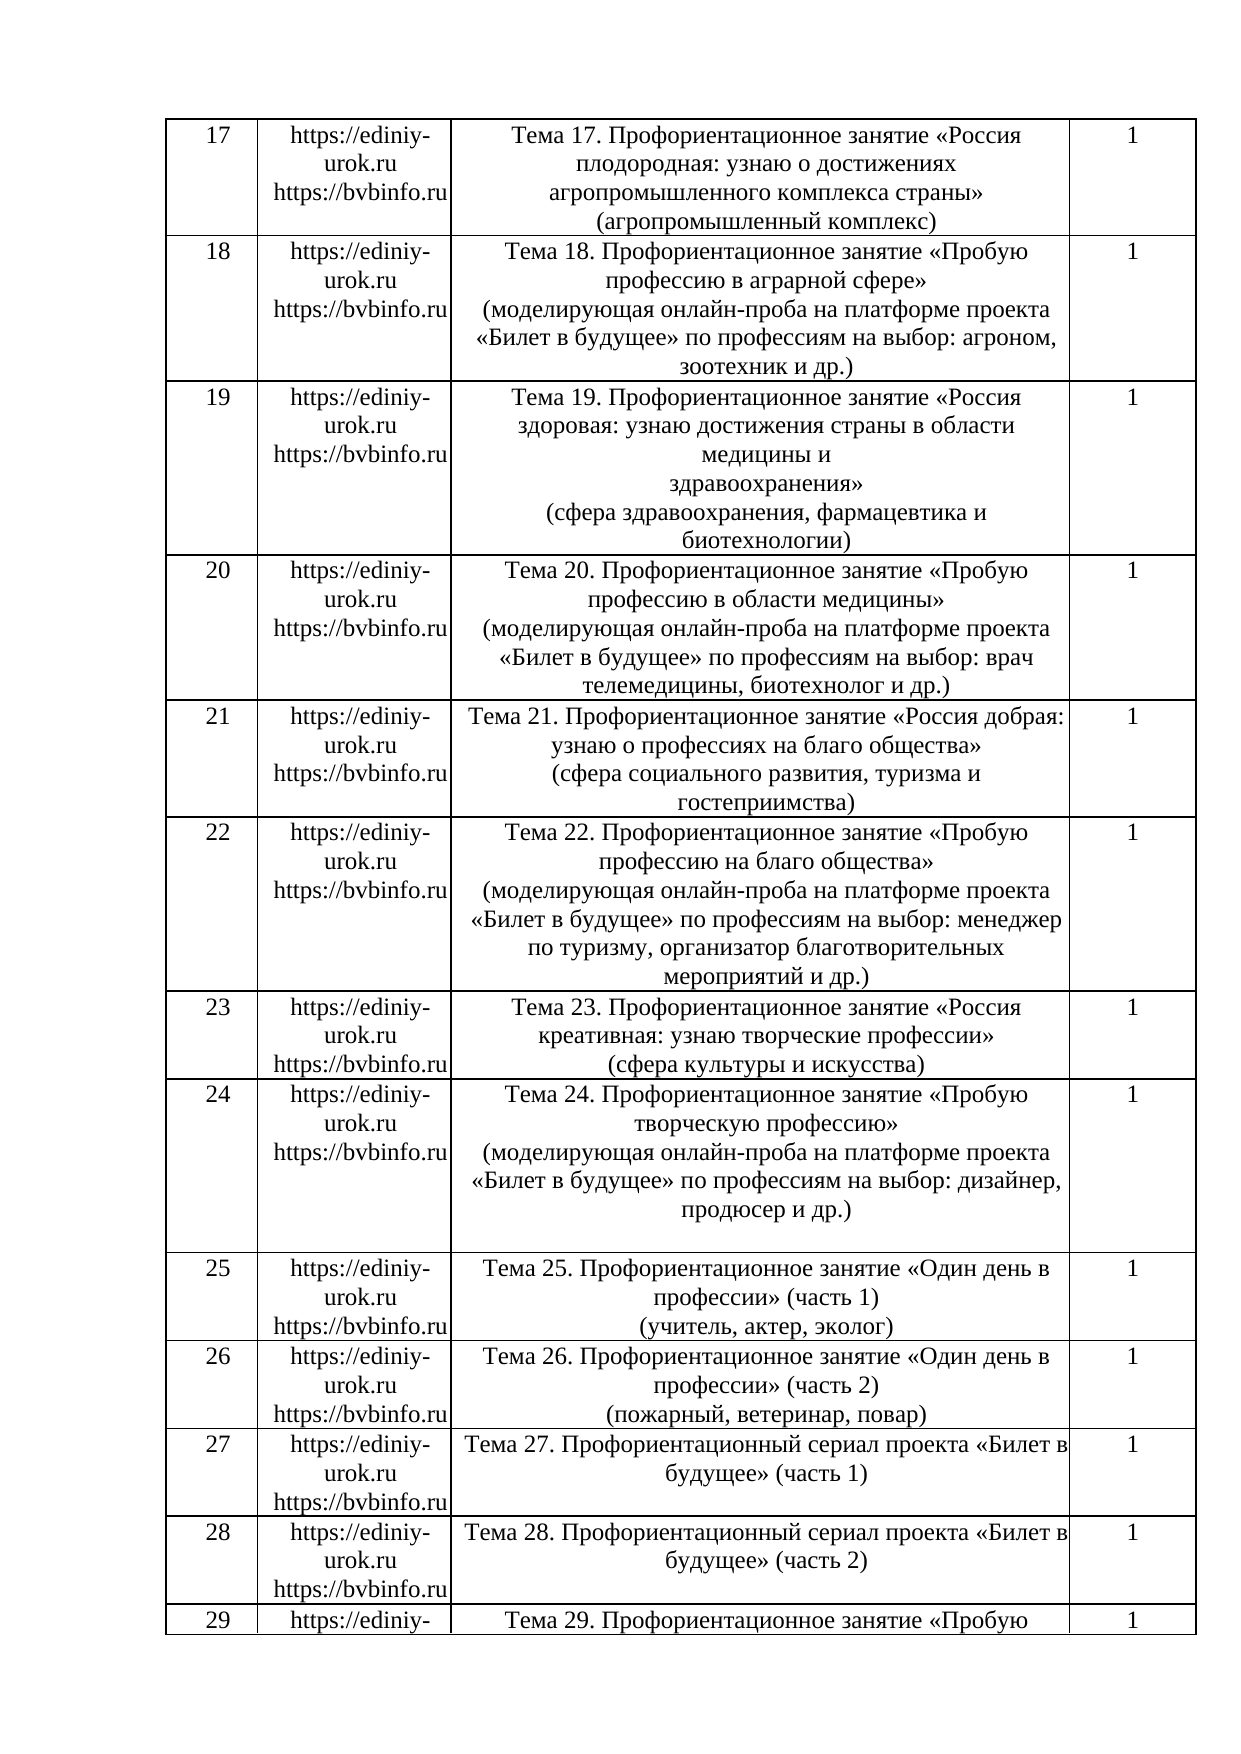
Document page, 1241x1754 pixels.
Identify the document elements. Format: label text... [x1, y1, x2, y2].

table_cell 1 [1070, 1253, 1195, 1340]
table_cell 18 [167, 236, 257, 380]
table_cell Тема 27. Профориентационный сериал проекта «Билет в будущее» (часть 1) [452, 1429, 1069, 1515]
table_cell 1 [1070, 992, 1195, 1078]
table_cell 24 [167, 1080, 257, 1252]
table_cell 28 [167, 1517, 257, 1603]
table_cell 1 [1070, 382, 1195, 554]
table_cell https://ediniy-urok.ru https://bvbinfo.ru [258, 556, 450, 699]
table_cell https://ediniy-urok.ru https://bvbinfo.ru [258, 1429, 450, 1515]
table_cell 1 [1070, 701, 1195, 816]
table_cell https://ediniy-urok.ru https://bvbinfo.ru [258, 1517, 450, 1603]
table_cell 25 [167, 1253, 257, 1340]
table_cell 17 [167, 120, 257, 235]
table_cell 1 [1070, 1605, 1195, 1633]
table_cell 1 [1070, 236, 1195, 380]
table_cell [452, 1605, 1069, 1633]
table_cell 20 [167, 556, 257, 699]
table_cell 22 [167, 818, 257, 990]
table_cell 1 [1070, 1341, 1195, 1427]
table_cell Тема 17. Профориентационное занятие «Россия плодородная: узнаю о достижениях агропромышленного комплекса страны» (агропромышленный комплекс) [452, 120, 1069, 235]
table_cell Тема 24. Профориентационное занятие «Пробую творческую профессию» (моделирующая онлайн-проба на платформе проекта «Билет в будущее» по профессиям на выбор: дизайнер, продюсер и др.) [452, 1080, 1069, 1252]
table_cell 23 [167, 992, 257, 1078]
table_cell Тема 25. Профориентационное занятие «Один день в профессии» (часть 1) (учитель, актер, эколог) [452, 1253, 1069, 1340]
table_cell 1 [1070, 1080, 1195, 1252]
table_cell https://ediniy-urok.ru https://bvbinfo.ru [258, 1080, 450, 1252]
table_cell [258, 1605, 450, 1633]
table_cell 1 [1070, 1429, 1195, 1515]
table_cell https://ediniy-urok.ru https://bvbinfo.ru [258, 382, 450, 554]
table_cell 19 [167, 382, 257, 554]
table_cell https://ediniy-urok.ru https://bvbinfo.ru [258, 1253, 450, 1340]
table_cell https://ediniy-urok.ru https://bvbinfo.ru [258, 701, 450, 816]
table_cell Тема 28. Профориентационный сериал проекта «Билет в будущее» (часть 2) [452, 1517, 1069, 1603]
table_cell Тема 21. Профориентационное занятие «Россия добрая: узнаю о профессиях на благо общества» (сфера социального развития, туризма и гостеприимства) [452, 701, 1069, 816]
table_cell Тема 19. Профориентационное занятие «Россия здоровая: узнаю достижения страны в области медицины и здравоохранения» (сфера здравоохранения, фармацевтика и биотехнологии) [452, 382, 1069, 554]
table_cell Тема 18. Профориентационное занятие «Пробую профессию в аграрной сфере» (моделирующая онлайн-проба на платформе проекта «Билет в будущее» по профессиям на выбор: агроном, зоотехник и др.) [452, 236, 1069, 380]
table_cell 1 [1070, 818, 1195, 990]
table_cell Тема 26. Профориентационное занятие «Один день в профессии» (часть 2) (пожарный, ветеринар, повар) [452, 1341, 1069, 1427]
table_cell Тема 22. Профориентационное занятие «Пробую профессию на благо общества» (моделирующая онлайн-проба на платформе проекта «Билет в будущее» по профессиям на выбор: менеджер по туризму, организатор благотворительных мероприятий и др.) [452, 818, 1069, 990]
table_cell 29 [167, 1605, 257, 1633]
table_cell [258, 120, 450, 235]
table_cell Тема 20. Профориентационное занятие «Пробую профессию в области медицины» (моделирующая онлайн-проба на платформе проекта «Билет в будущее» по профессиям на выбор: врач телемедицины, биотехнолог и др.) [452, 556, 1069, 699]
table_cell 1 [1070, 1517, 1195, 1603]
table_cell https://ediniy-urok.ru https://bvbinfo.ru [258, 818, 450, 990]
table_cell 21 [167, 701, 257, 816]
table_cell 26 [167, 1341, 257, 1427]
table_cell https://ediniy-urok.ru https://bvbinfo.ru [258, 992, 450, 1078]
table_cell https://ediniy-urok.ru https://bvbinfo.ru [258, 1341, 450, 1427]
table_cell 1 [1070, 120, 1195, 235]
table_cell https://ediniy-urok.ru https://bvbinfo.ru [258, 236, 450, 380]
table_cell 27 [167, 1429, 257, 1515]
table_cell Тема 23. Профориентационное занятие «Россия креативная: узнаю творческие профессии» (сфера культуры и искусства) [452, 992, 1069, 1078]
table_cell 1 [1070, 556, 1195, 699]
